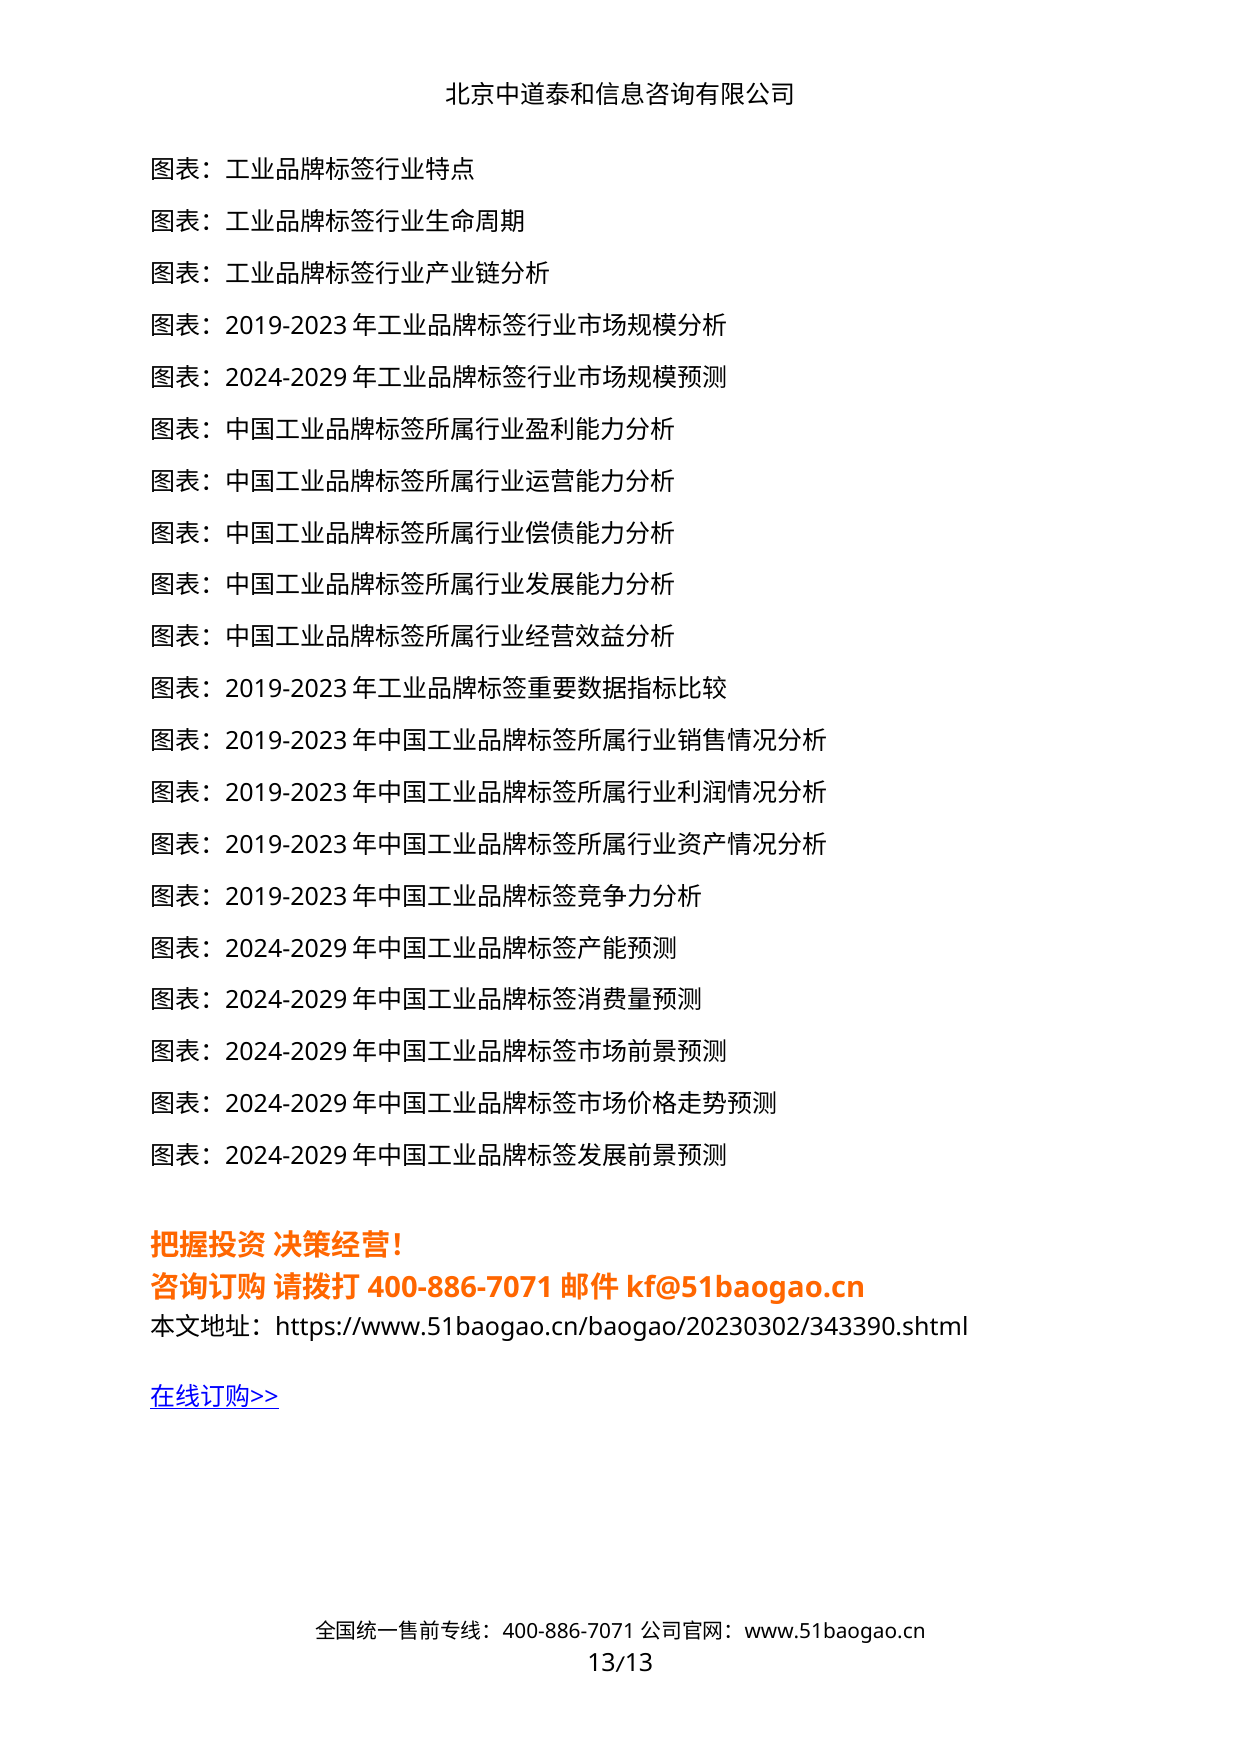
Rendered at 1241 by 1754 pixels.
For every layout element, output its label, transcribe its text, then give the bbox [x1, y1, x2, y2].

text 图表：工业品牌标签行业特点 [150, 150, 1090, 186]
text 图表：中国工业品牌标签所属行业偿债能力分析 [150, 513, 1090, 549]
text 图表：2019-2023年中国工业品牌标签所属行业利润情况分析 [150, 772, 1090, 809]
text 图表：2024-2029年中国工业品牌标签产能预测 [150, 928, 1090, 964]
text 图表：2019-2023年工业品牌标签行业市场规模分析 [150, 306, 1090, 342]
text 图表：中国工业品牌标签所属行业发展能力分析 [150, 565, 1090, 601]
text 图表：2024-2029年中国工业品牌标签市场前景预测 [150, 1032, 1090, 1068]
text 图表：2024-2029年中国工业品牌标签消费量预测 [150, 980, 1090, 1016]
text 图表：工业品牌标签行业生命周期 [150, 202, 1090, 238]
text 图表：工业品牌标签行业产业链分析 [150, 254, 1090, 290]
text 图表：2019-2023年中国工业品牌标签竞争力分析 [150, 876, 1090, 912]
text 图表：2024-2029年中国工业品牌标签发展前景预测 [150, 1136, 1090, 1172]
text 图表：2019-2023年中国工业品牌标签所属行业资产情况分析 [150, 824, 1090, 861]
text 图表：中国工业品牌标签所属行业运营能力分析 [150, 461, 1090, 497]
text 图表：2019-2023年中国工业品牌标签所属行业销售情况分析 [150, 721, 1090, 757]
text 图表：2019-2023年工业品牌标签重要数据指标比较 [150, 669, 1090, 705]
text 图表：中国工业品牌标签所属行业经营效益分析 [150, 617, 1090, 653]
text 图表：中国工业品牌标签所属行业盈利能力分析 [150, 409, 1090, 446]
text 把握投资 决策经营！咨询订购 请拨打 400-886-7071 邮件 kf@51baogao.cn本文地址：https://www.51baogao.cn/baogao/20230302/343390.shtml [150, 1187, 1090, 1342]
text 在线订购>> [150, 1342, 1090, 1413]
text 图表：2024-2029年中国工业品牌标签市场价格走势预测 [150, 1084, 1090, 1120]
text 图表：2024-2029年工业品牌标签行业市场规模预测 [150, 357, 1090, 394]
